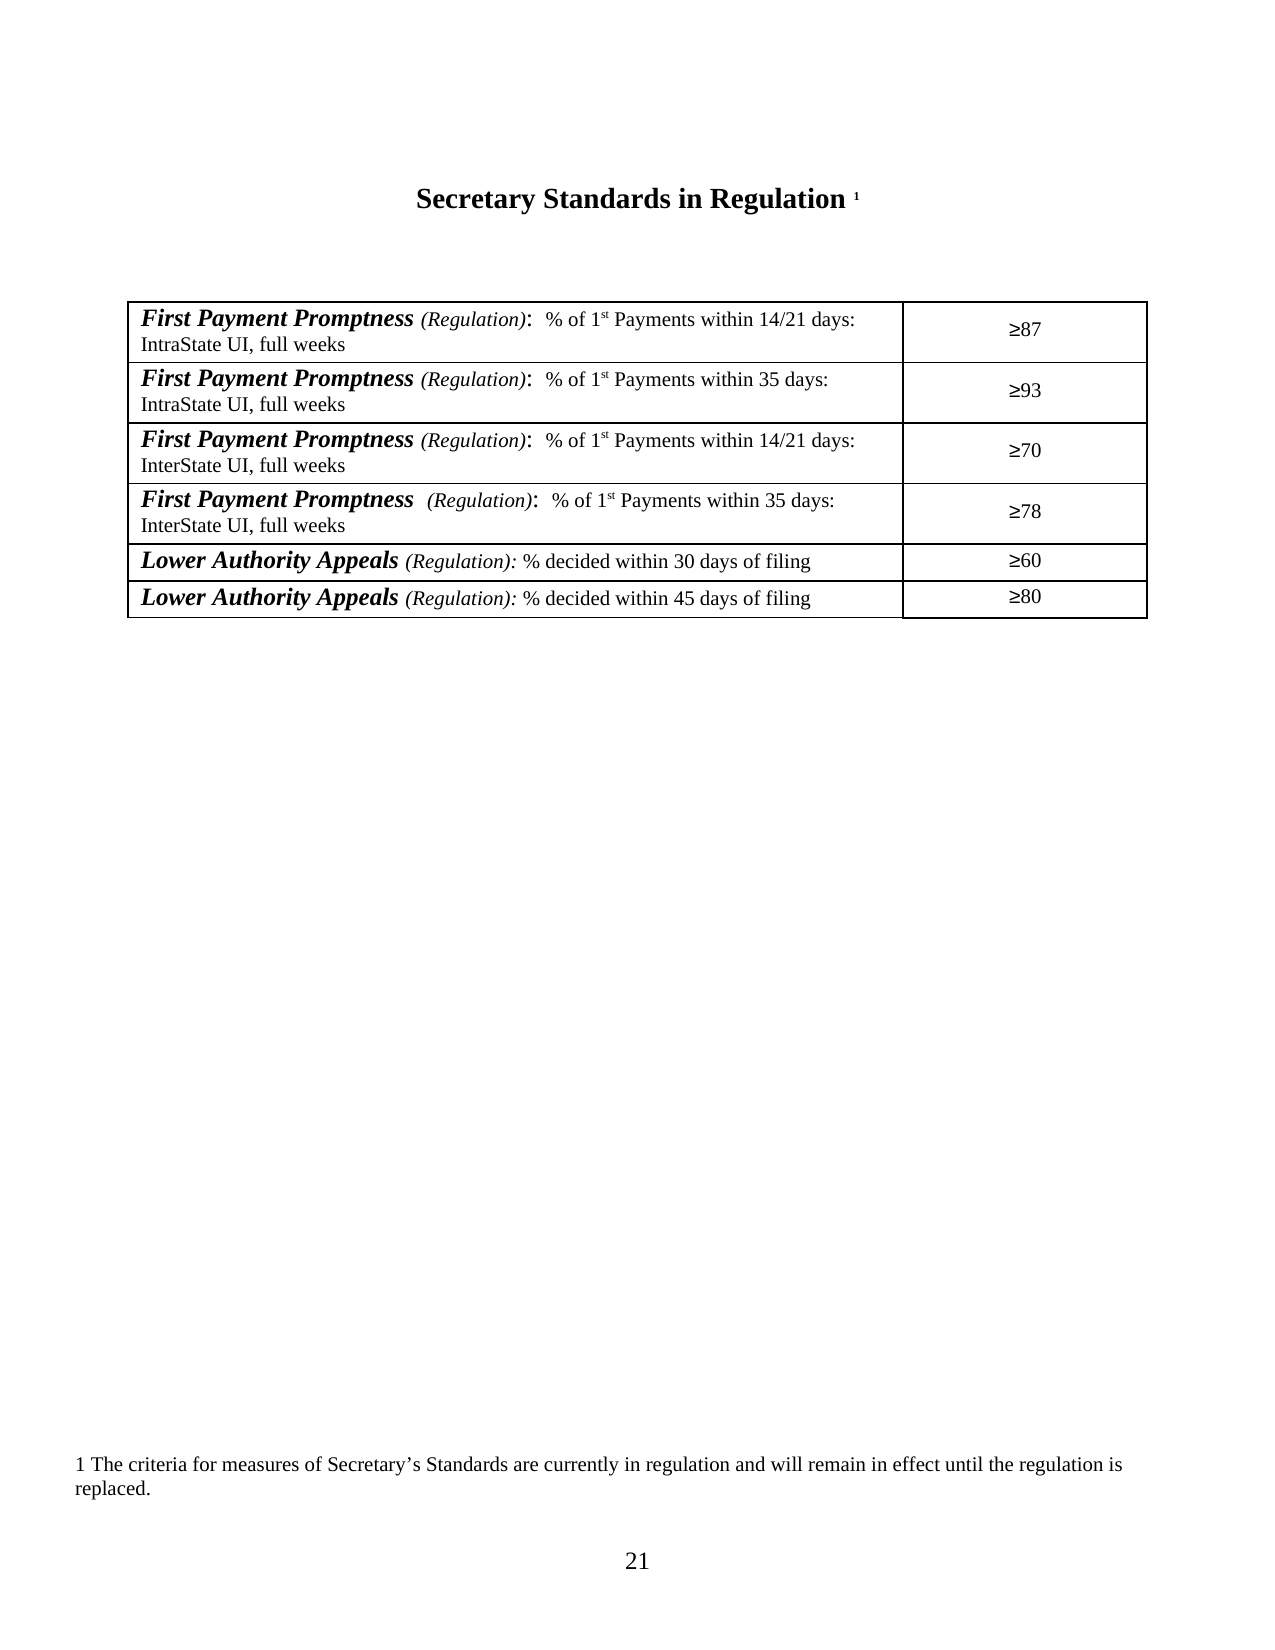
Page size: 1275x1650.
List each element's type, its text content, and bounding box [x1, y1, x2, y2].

table_cell Lower Authority Appeals (Regulation): % decided within 30 days of filing [129, 545, 902, 580]
table_cell First Payment Promptness (Regulation): % of 1st Payments within 14/21 days: InterState UI, full weeks [129, 424, 902, 483]
table_cell ≥78 [904, 484, 1146, 543]
text Secretary Standards in Regulation [75, 181, 1200, 214]
table_cell ≥70 [904, 424, 1146, 483]
table_cell Lower Authority Appeals (Regulation): % decided within 45 days of filing [129, 582, 902, 617]
table_cell ≥60 [904, 545, 1146, 580]
table_cell ≥93 [904, 363, 1146, 422]
table_header First Payment Promptness (Regulation): % of 1st Payments within 14/21 days: IntraState UI, full weeks [129, 303, 902, 362]
table_cell ≥80 [904, 582, 1146, 617]
table_cell First Payment Promptness (Regulation): % of 1st Payments within 35 days: InterState UI, full weeks [129, 484, 902, 543]
table_cell First Payment Promptness (Regulation): % of 1st Payments within 35 days: IntraState UI, full weeks [129, 363, 902, 422]
table_header ≥87 [904, 303, 1146, 362]
